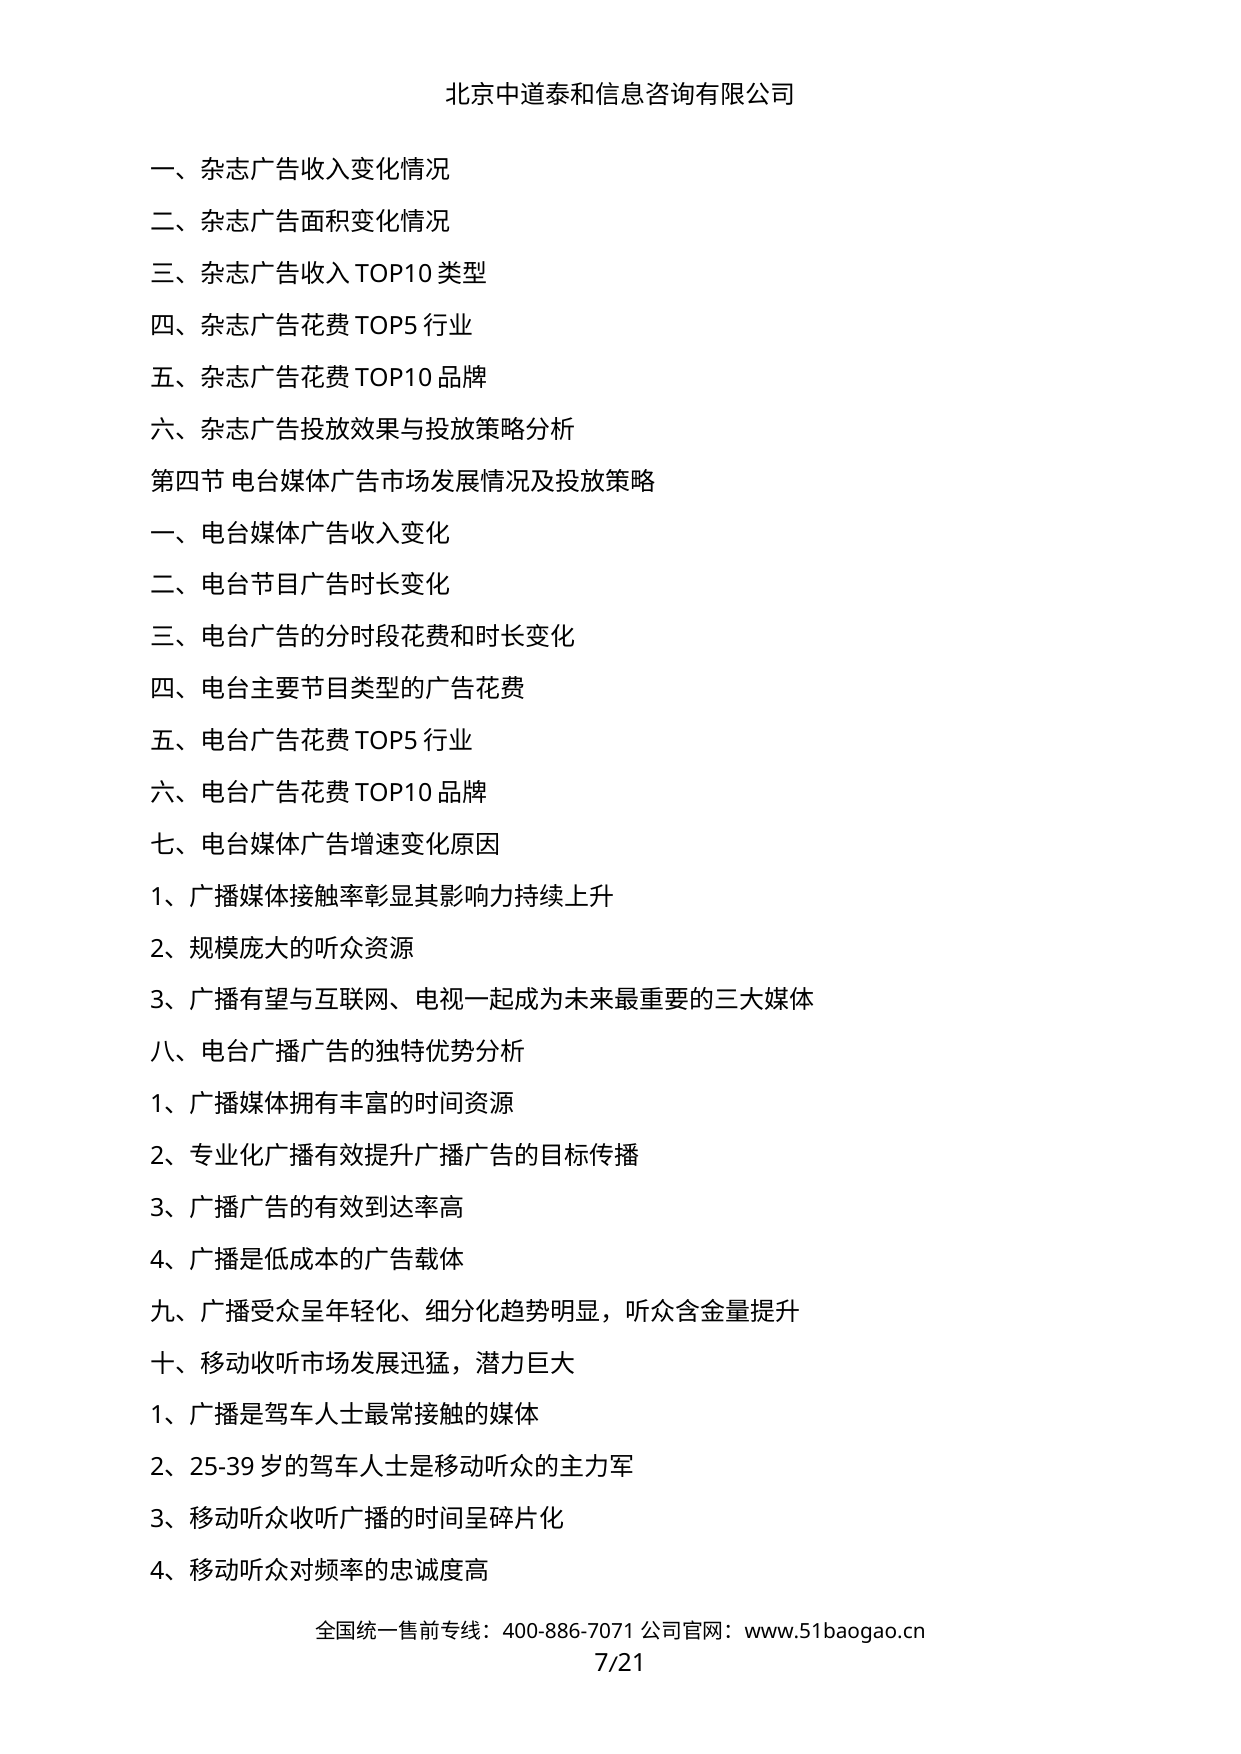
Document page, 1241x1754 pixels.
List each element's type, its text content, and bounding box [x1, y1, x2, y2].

text 4、广播是低成本的广告载体 [150, 1239, 1090, 1276]
text 三、电台广告的分时段花费和时长变化 [150, 617, 1090, 653]
text 2、专业化广播有效提升广播广告的目标传播 [150, 1136, 1090, 1172]
text 四、电台主要节目类型的广告花费 [150, 669, 1090, 705]
text 九、广播受众呈年轻化、细分化趋势明显，听众含金量提升 [150, 1291, 1090, 1327]
text 1、广播是驾车人士最常接触的媒体 [150, 1395, 1090, 1431]
text 五、电台广告花费TOP5行业 [150, 721, 1090, 757]
text 三、杂志广告收入TOP10类型 [150, 254, 1090, 290]
text 1、广播媒体拥有丰富的时间资源 [150, 1084, 1090, 1120]
text 1、广播媒体接触率彰显其影响力持续上升 [150, 876, 1090, 912]
text 六、杂志广告投放效果与投放策略分析 [150, 409, 1090, 446]
text 2、25-39岁的驾车人士是移动听众的主力军 [150, 1447, 1090, 1483]
text 3、广播广告的有效到达率高 [150, 1187, 1090, 1224]
text 一、电台媒体广告收入变化 [150, 513, 1090, 549]
text 四、杂志广告花费TOP5行业 [150, 306, 1090, 342]
text 五、杂志广告花费TOP10品牌 [150, 357, 1090, 394]
text 3、广播有望与互联网、电视一起成为未来最重要的三大媒体 [150, 980, 1090, 1016]
text 第四节 电台媒体广告市场发展情况及投放策略 [150, 461, 1090, 497]
text 3、移动听众收听广播的时间呈碎片化 [150, 1499, 1090, 1535]
text 2、规模庞大的听众资源 [150, 928, 1090, 964]
text 一、杂志广告收入变化情况 [150, 150, 1090, 186]
text 八、电台广播广告的独特优势分析 [150, 1032, 1090, 1068]
text 二、杂志广告面积变化情况 [150, 202, 1090, 238]
text 六、电台广告花费TOP10品牌 [150, 772, 1090, 809]
text 4、移动听众对频率的忠诚度高 [150, 1551, 1090, 1587]
text 七、电台媒体广告增速变化原因 [150, 824, 1090, 861]
text 十、移动收听市场发展迅猛，潜力巨大 [150, 1343, 1090, 1379]
text 二、电台节目广告时长变化 [150, 565, 1090, 601]
